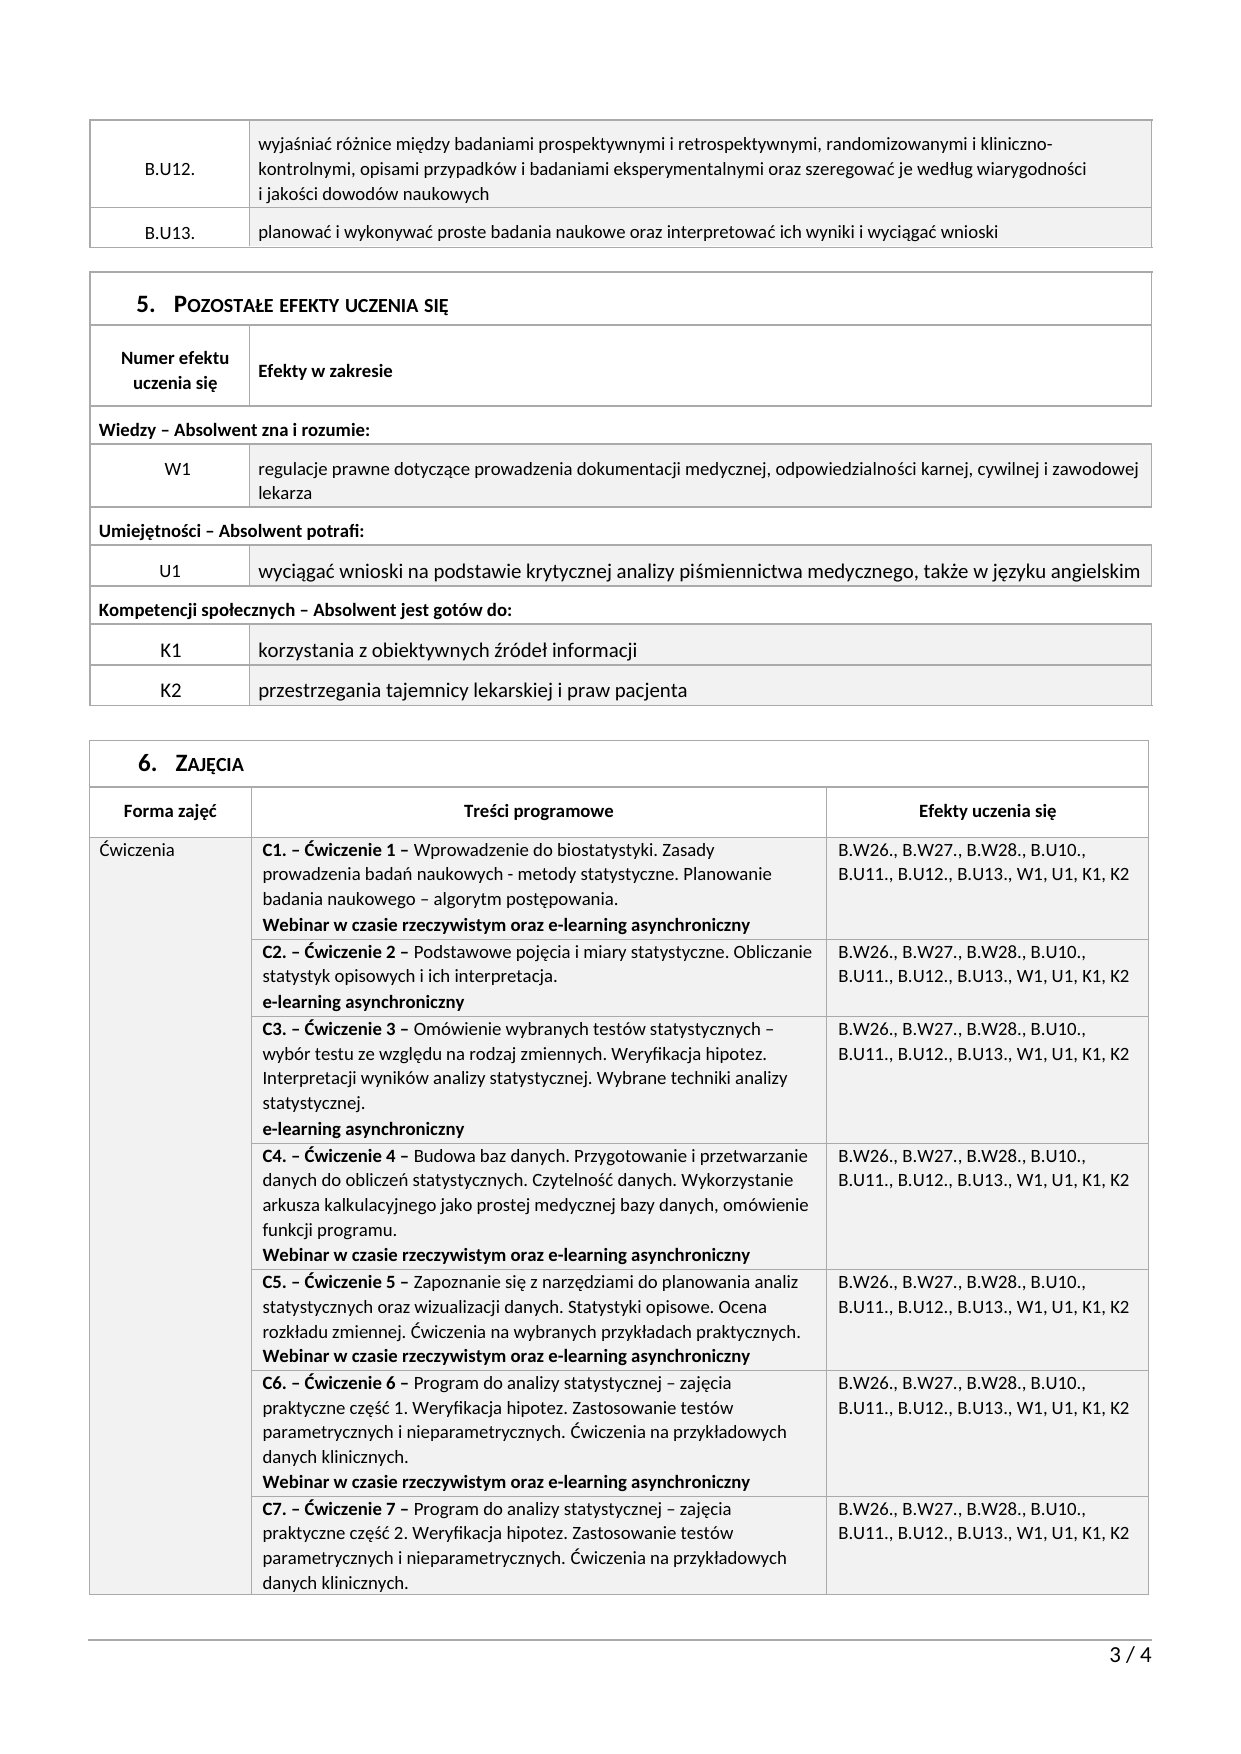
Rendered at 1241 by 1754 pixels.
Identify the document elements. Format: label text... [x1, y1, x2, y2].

table_cell K2 [91, 666, 249, 705]
table_cell Wiedzy – Absolwent zna i rozumie: [91, 407, 1152, 443]
table_cell B.U12. [91, 121, 249, 206]
table_cell Forma zajęć [90, 788, 251, 837]
table_cell przestrzegania tajemnicy lekarskiej i praw pacjenta [250, 666, 1151, 705]
table_cell Numer efektu uczenia się [91, 326, 249, 405]
table_cell regulacje prawne dotyczące prowadzenia dokumentacji medycznej, odpowiedzialności karnej, cywilnej i zawodowej lekarza [250, 445, 1151, 506]
table_cell B.W26., B.W27., B.W28., B.U10., B.U11., B.U12., B.U13., W1, U1, K1, K2 [827, 1371, 1148, 1496]
table_cell C5. – Ćwiczenie 5 – Zapoznanie się z narzędziami do planowania analiz statystycznych oraz wizualizacji danych. Statystyki opisowe. Ocena rozkładu zmiennej. Ćwiczenia na wybranych przykładach praktycznych. Webinar w czasie rzeczywistym oraz e-learning asynchroniczny [252, 1270, 826, 1370]
table_cell Umiejętności – Absolwent potrafi: [91, 508, 1152, 544]
table_cell Kompetencji społecznych – Absolwent jest gotów do: [91, 587, 1152, 623]
table_cell C6. – Ćwiczenie 6 – Program do analizy statystycznej – zajęcia praktyczne część 1. Weryfikacja hipotez. Zastosowanie testów parametrycznych i nieparametrycznych. Ćwiczenia na przykładowych danych klinicznych. Webinar w czasie rzeczywistym oraz e-learning asynchroniczny [252, 1371, 826, 1496]
table_cell C4. – Ćwiczenie 4 – Budowa baz danych. Przygotowanie i przetwarzanie danych do obliczeń statystycznych. Czytelność danych. Wykorzystanie arkusza kalkulacyjnego jako prostej medycznej bazy danych, omówienie funkcji programu. Webinar w czasie rzeczywistym oraz e-learning asynchroniczny [252, 1144, 826, 1269]
table_cell wyjaśniać różnice między badaniami prospektywnymi i retrospektywnymi, randomizowanymi i kliniczno-kontrolnymi, opisami przypadków i badaniami eksperymentalnymi oraz szeregować je według wiarygodności i jakości dowodów naukowych [250, 121, 1151, 206]
table_cell B.W26., B.W27., B.W28., B.U10., B.U11., B.U12., B.U13., W1, U1, K1, K2 [827, 1144, 1148, 1269]
table_cell planować i wykonywać proste badania naukowe oraz interpretować ich wyniki i wyciągać wnioski [250, 208, 1151, 246]
table_cell korzystania z obiektywnych źródeł informacji [250, 625, 1151, 664]
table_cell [252, 1497, 826, 1594]
table_cell C2. – Ćwiczenie 2 – Podstawowe pojęcia i miary statystyczne. Obliczanie statystyk opisowych i ich interpretacja. e-learning asynchroniczny [252, 940, 826, 1016]
table_cell K1 [91, 625, 249, 664]
table_cell B.W26., B.W27., B.W28., B.U10., B.U11., B.U12., B.U13., W1, U1, K1, K2 [827, 1017, 1148, 1143]
table_cell C3. – Ćwiczenie 3 – Omówienie wybranych testów statystycznych – wybór testu ze względu na rodzaj zmiennych. Weryfikacja hipotez. Interpretacji wyników analizy statystycznej. Wybrane techniki analizy statystycznej. e-learning asynchroniczny [252, 1017, 826, 1143]
table_cell C1. – Ćwiczenie 1 – Wprowadzenie do biostatystyki. Zasady prowadzenia badań naukowych - metody statystyczne. Planowanie badania naukowego – algorytm postępowania. Webinar w czasie rzeczywistym oraz e-learning asynchroniczny [252, 838, 826, 939]
table_cell U1 [91, 546, 249, 585]
table_cell B.W26., B.W27., B.W28., B.U10., B.U11., B.U12., B.U13., W1, U1, K1, K2 [827, 1270, 1148, 1370]
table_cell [827, 1497, 1148, 1594]
table_cell B.U13. [91, 208, 249, 246]
table_cell W1 [91, 445, 249, 506]
table_cell B.W26., B.W27., B.W28., B.U10., B.U11., B.U12., B.U13., W1, U1, K1, K2 [827, 940, 1148, 1016]
table_cell Ćwiczenia [90, 838, 251, 1594]
table_cell wyciągać wnioski na podstawie krytycznej analizy piśmiennictwa medycznego, także w języku angielskim [250, 546, 1151, 585]
table_cell B.W26., B.W27., B.W28., B.U10., B.U11., B.U12., B.U13., W1, U1, K1, K2 [827, 838, 1148, 939]
table_cell Efekty w zakresie [250, 326, 1151, 405]
table_header Pozostałe efekty uczenia się [91, 273, 1151, 324]
table_header Zajęcia [90, 741, 1148, 786]
table_cell Efekty uczenia się [827, 788, 1148, 837]
table_cell Treści programowe [252, 788, 826, 837]
